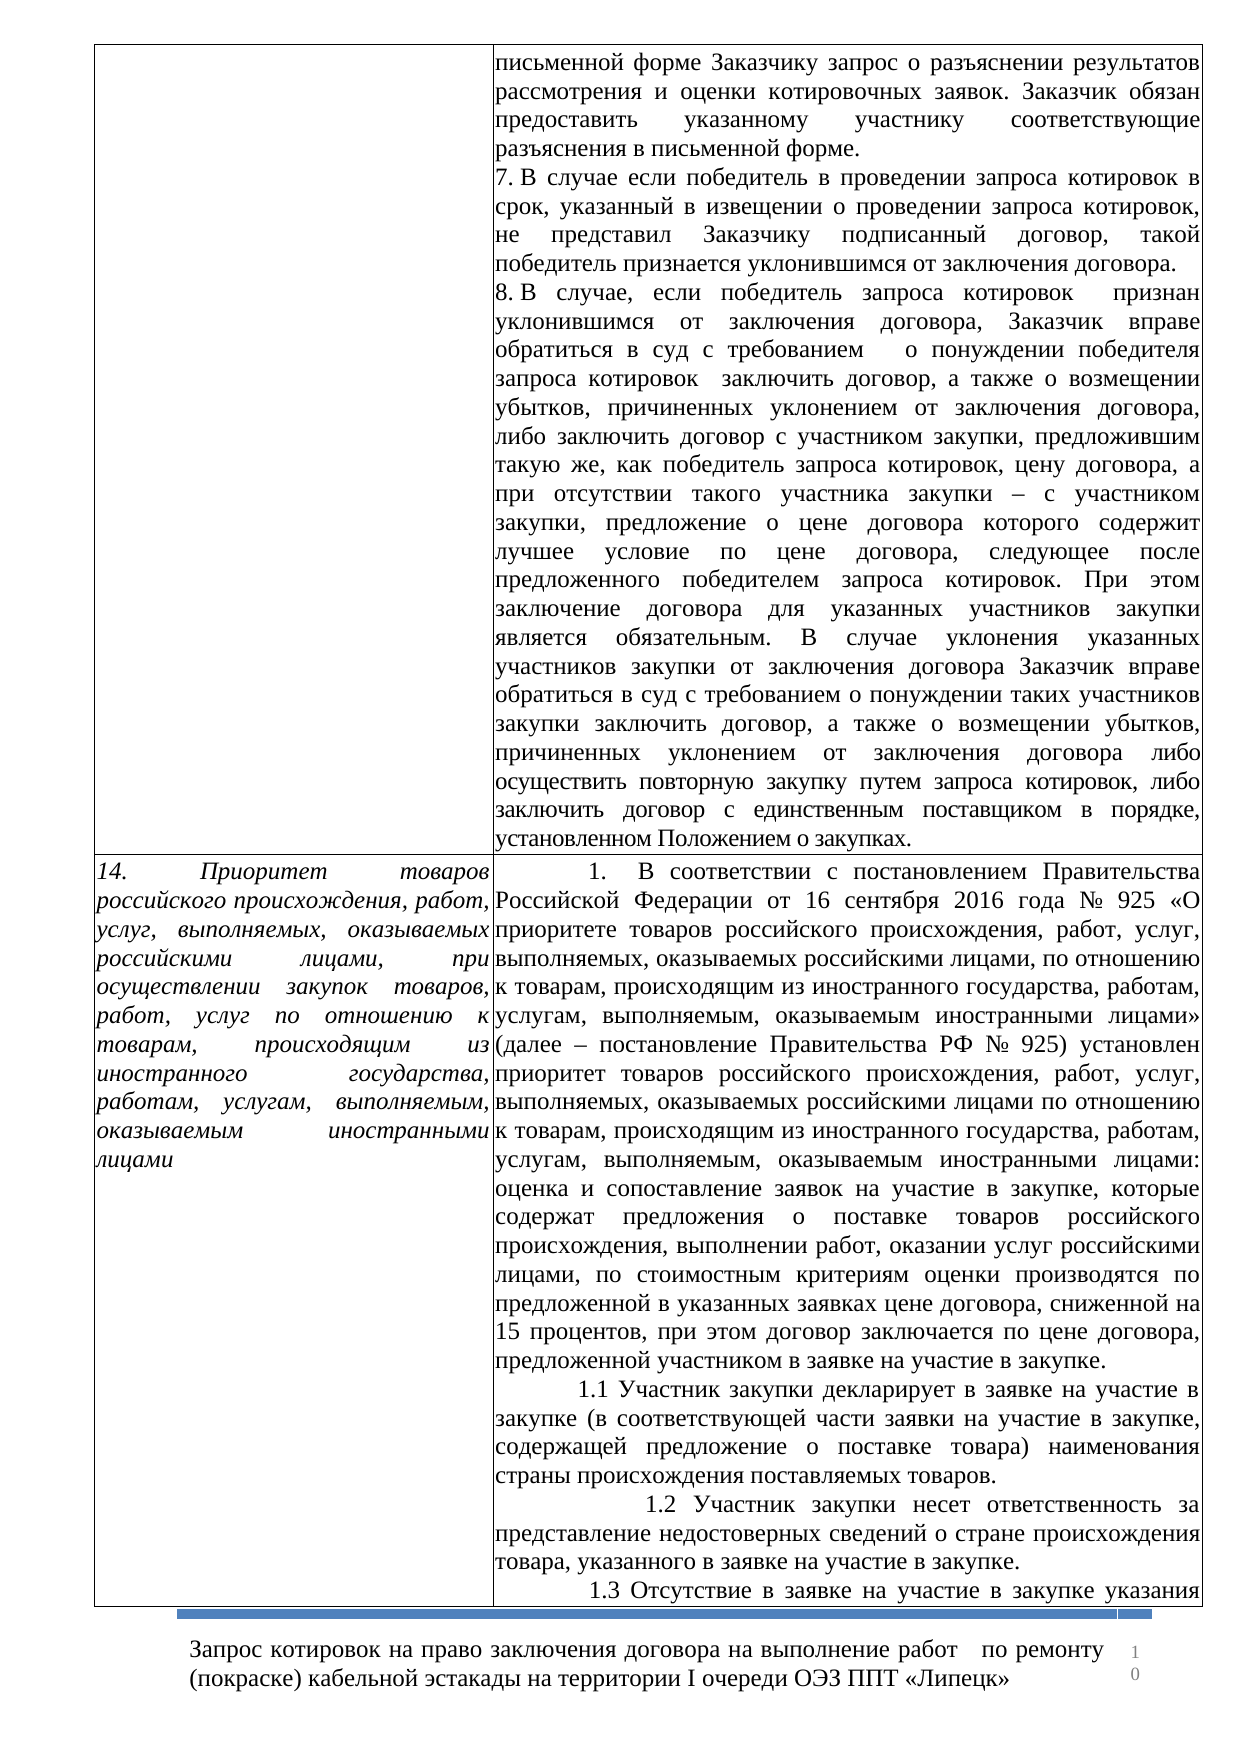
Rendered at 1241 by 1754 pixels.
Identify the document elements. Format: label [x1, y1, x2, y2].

table_cell [494, 855, 1202, 1606]
table_cell [95, 45, 493, 854]
table_cell [494, 45, 1202, 854]
table_cell [95, 855, 493, 1606]
